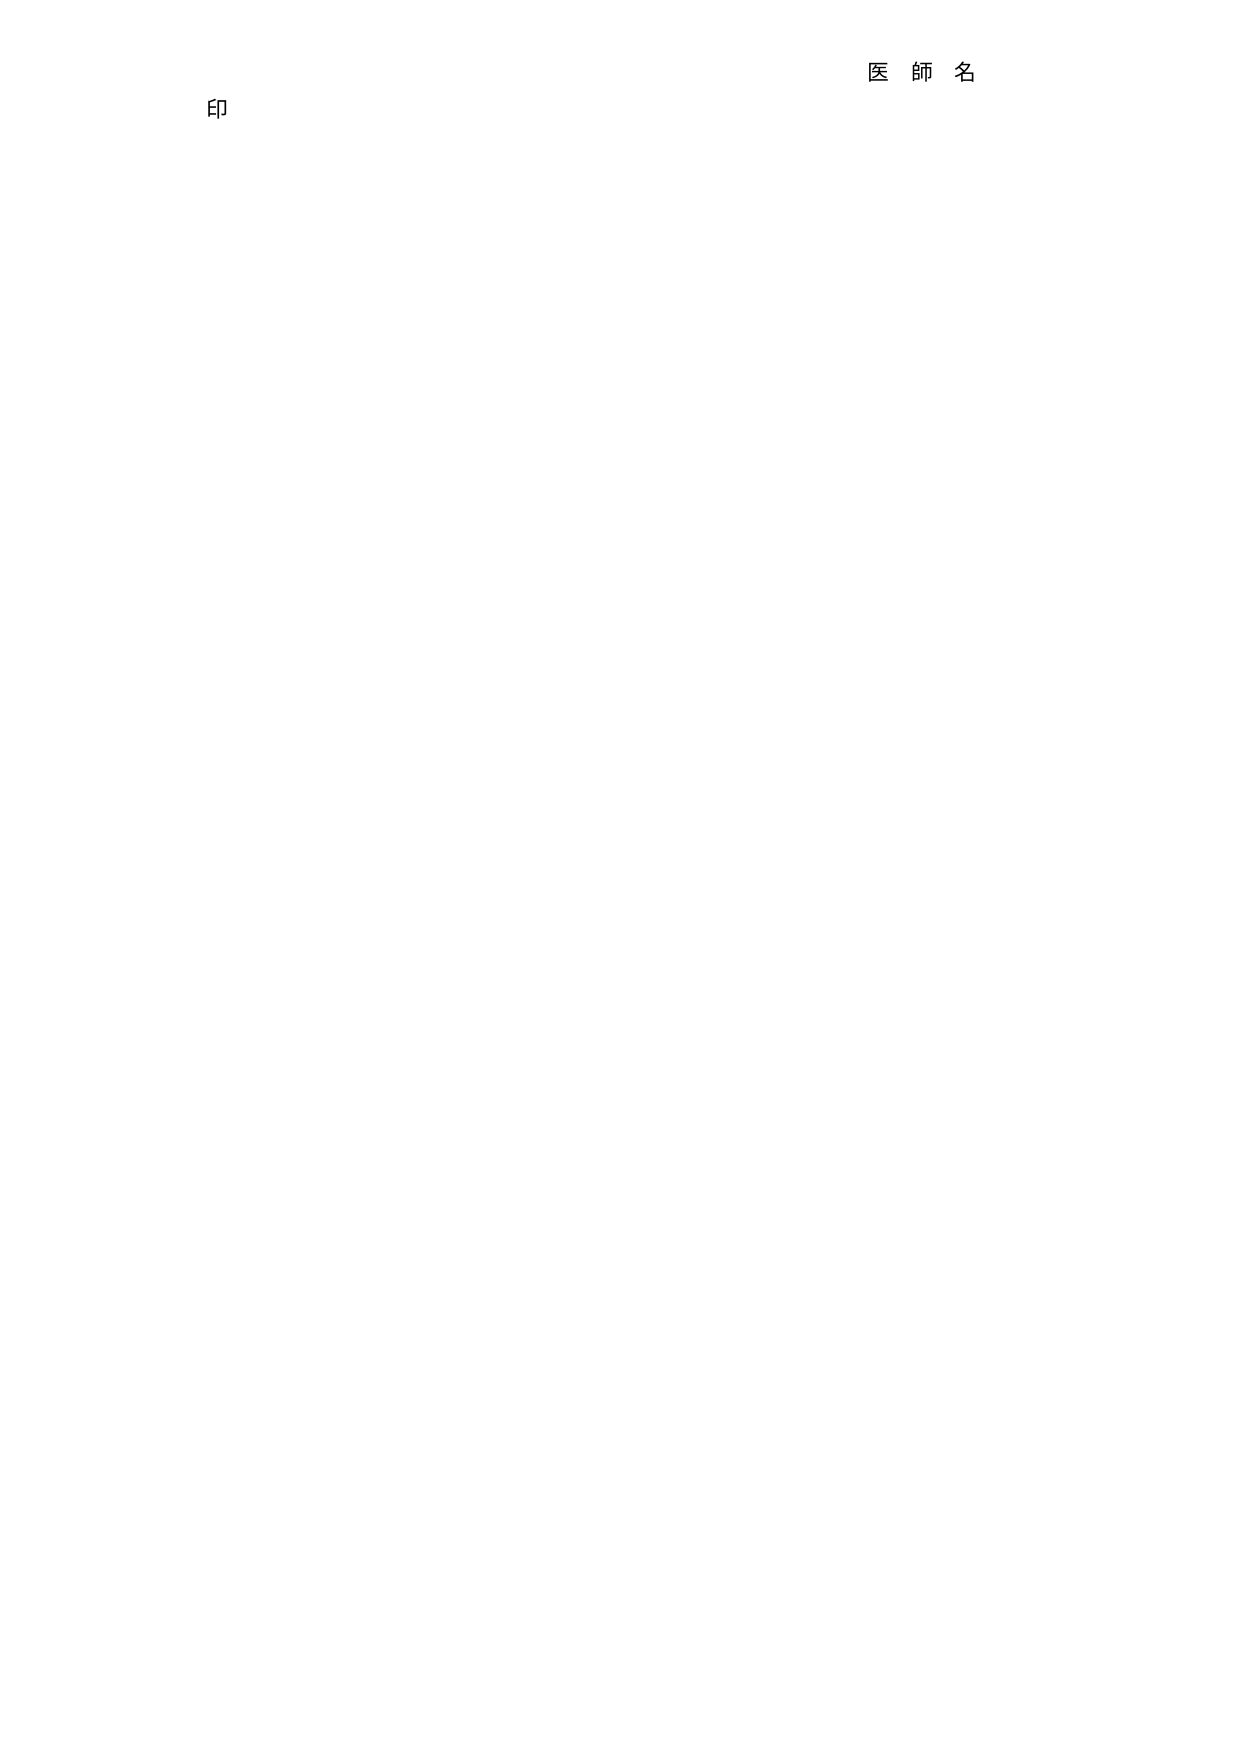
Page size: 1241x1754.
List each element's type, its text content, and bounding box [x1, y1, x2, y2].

text 医 師 名 印 [75, 52, 1165, 127]
